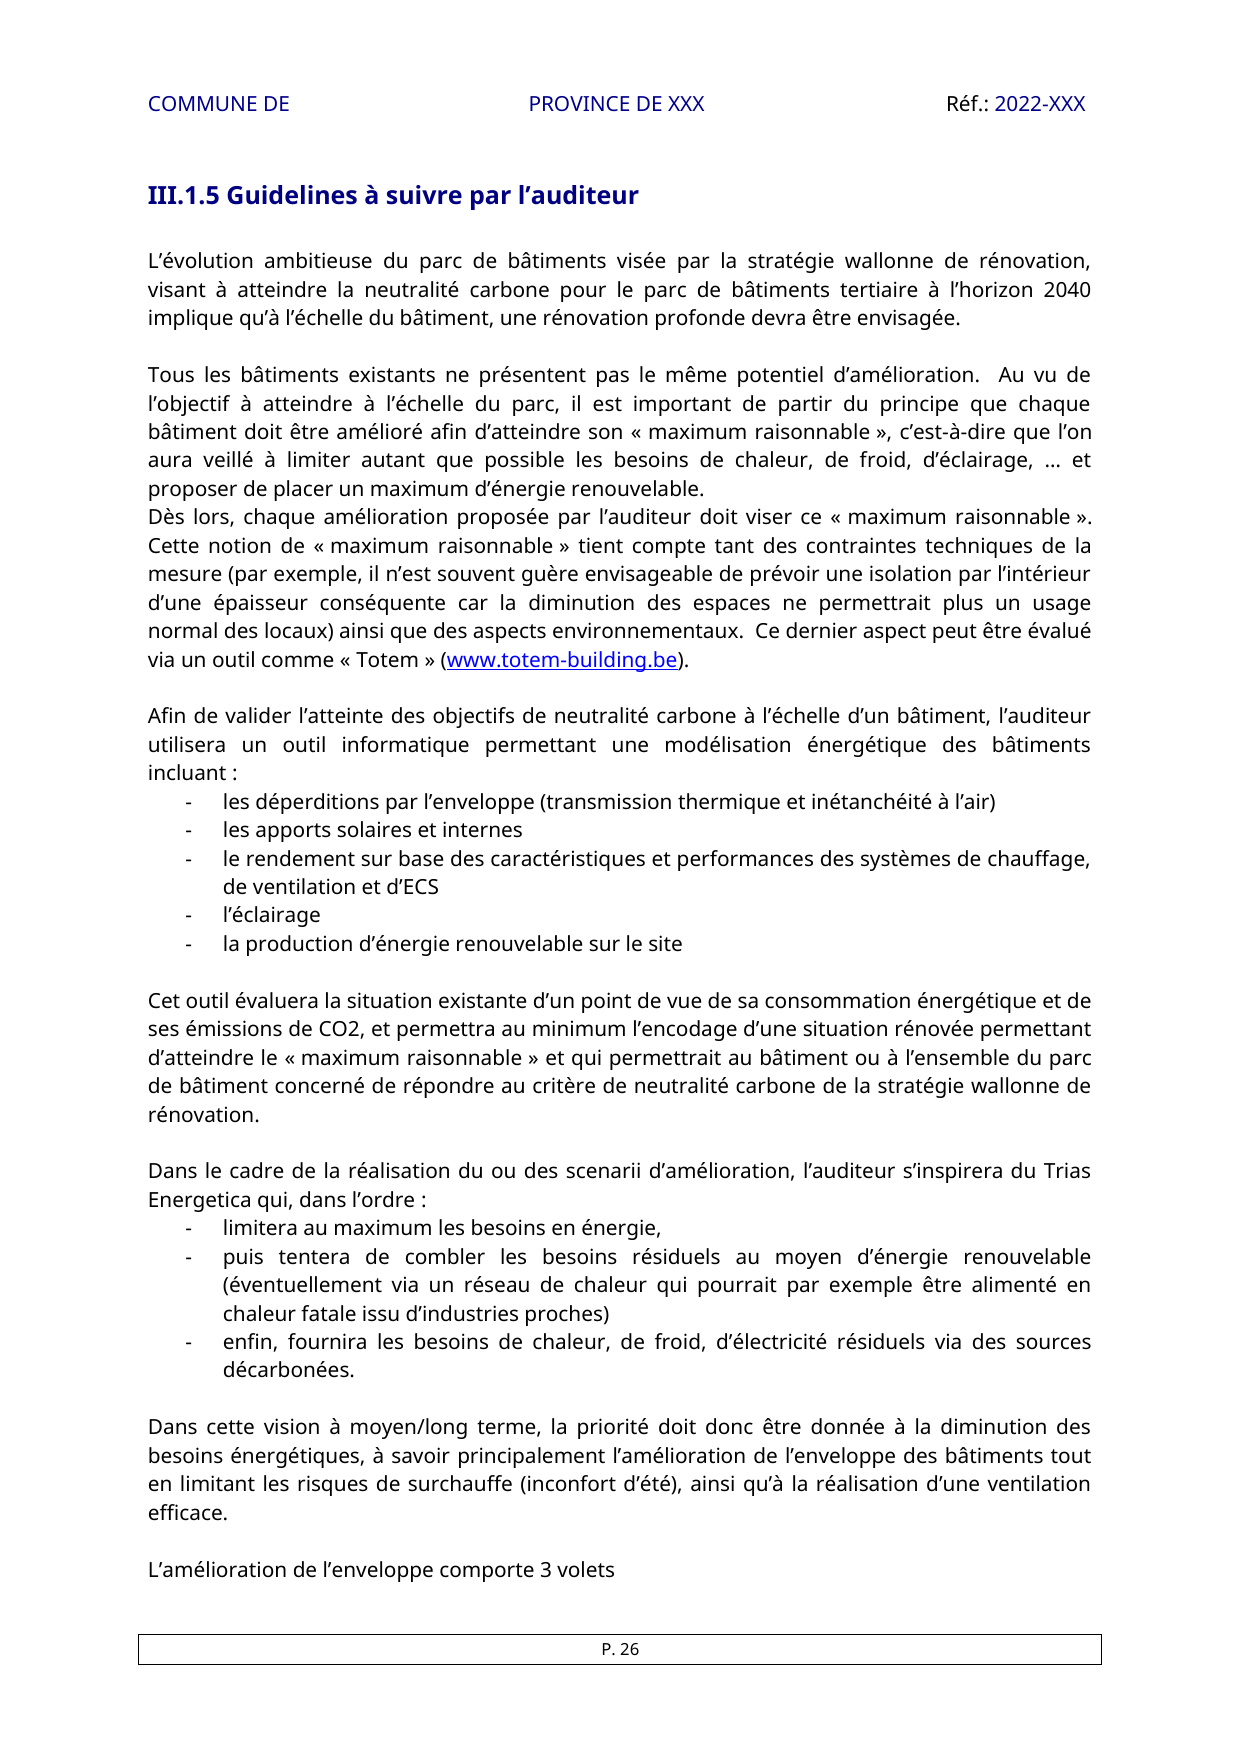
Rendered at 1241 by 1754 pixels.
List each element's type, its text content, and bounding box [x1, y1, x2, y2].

text Dans le cadre de la réalisation du ou des scenarii d’amélioration, l’auditeur s’inspirera du Trias Energetica qui, dans l’ordre : [148, 1157, 1092, 1213]
list puis tentera de combler les besoins résiduels au moyen d’énergie renouvelable (éventuellement via un réseau de chaleur qui pourrait par exemple être alimenté en chaleur fatale issu d’industries proches) [185, 1242, 1092, 1327]
list limitera au maximum les besoins en énergie, [185, 1213, 1092, 1242]
list les apports solaires et internes [185, 815, 1092, 844]
text Afin de valider l’atteinte des objectifs de neutralité carbone à l’échelle d’un bâtiment, l’auditeur utilisera un outil informatique permettant une modélisation énergétique des bâtiments incluant : [148, 702, 1092, 787]
text Cet outil évaluera la situation existante d’un point de vue de sa consommation énergétique et de ses émissions de CO2, et permettra au minimum l’encodage d’une situation rénovée permettant d’atteindre le « maximum raisonnable » et qui permettrait au bâtiment ou à l’ensemble du parc de bâtiment concerné de répondre au critère de neutralité carbone de la stratégie wallonne de rénovation. [148, 986, 1092, 1128]
text Tous les bâtiments existants ne présentent pas le même potentiel d’amélioration. Au vu de l’objectif à atteindre à l’échelle du parc, il est important de partir du principe que chaque bâtiment doit être amélioré afin d’atteindre son « maximum raisonnable », c’est-à-dire que l’on aura veillé à limiter autant que possible les besoins de chaleur, de froid, d’éclairage, … et proposer de placer un maximum d’énergie renouvelable. [148, 360, 1092, 502]
list l’éclairage [185, 901, 1092, 929]
list la production d’énergie renouvelable sur le site [185, 929, 1092, 957]
list le rendement sur base des caractéristiques et performances des systèmes de chauffage, de ventilation et d’ECS [185, 844, 1092, 901]
text Dès lors, chaque amélioration proposée par l’auditeur doit viser ce « maximum raisonnable ». Cette notion de « maximum raisonnable » tient compte tant des contraintes techniques de la mesure (par exemple, il n’est souvent guère envisageable de prévoir une isolation par l’intérieur d’une épaisseur conséquente car la diminution des espaces ne permettrait plus un usage normal des locaux) ainsi que des aspects environnementaux. Ce dernier aspect peut être évalué via un outil comme « Totem » (www.totem-building.be). [148, 502, 1092, 673]
subtitle Guidelines à suivre par l’auditeur [148, 178, 1092, 212]
list enfin, fournira les besoins de chaleur, de froid, d’électricité résiduels via des sources décarbonées. [185, 1327, 1092, 1384]
text L’évolution ambitieuse du parc de bâtiments visée par la stratégie wallonne de rénovation, visant à atteindre la neutralité carbone pour le parc de bâtiments tertiaire à l’horizon 2040 implique qu’à l’échelle du bâtiment, une rénovation profonde devra être envisagée. [148, 247, 1092, 332]
text L’amélioration de l’enveloppe comporte 3 volets [148, 1555, 1092, 1583]
list les déperditions par l’enveloppe (transmission thermique et inétanchéité à l’air) [185, 787, 1092, 815]
text Dans cette vision à moyen/long terme, la priorité doit donc être donnée à la diminution des besoins énergétiques, à savoir principalement l’amélioration de l’enveloppe des bâtiments tout en limitant les risques de surchauffe (inconfort d’été), ainsi qu’à la réalisation d’une ventilation efficace. [148, 1412, 1092, 1526]
